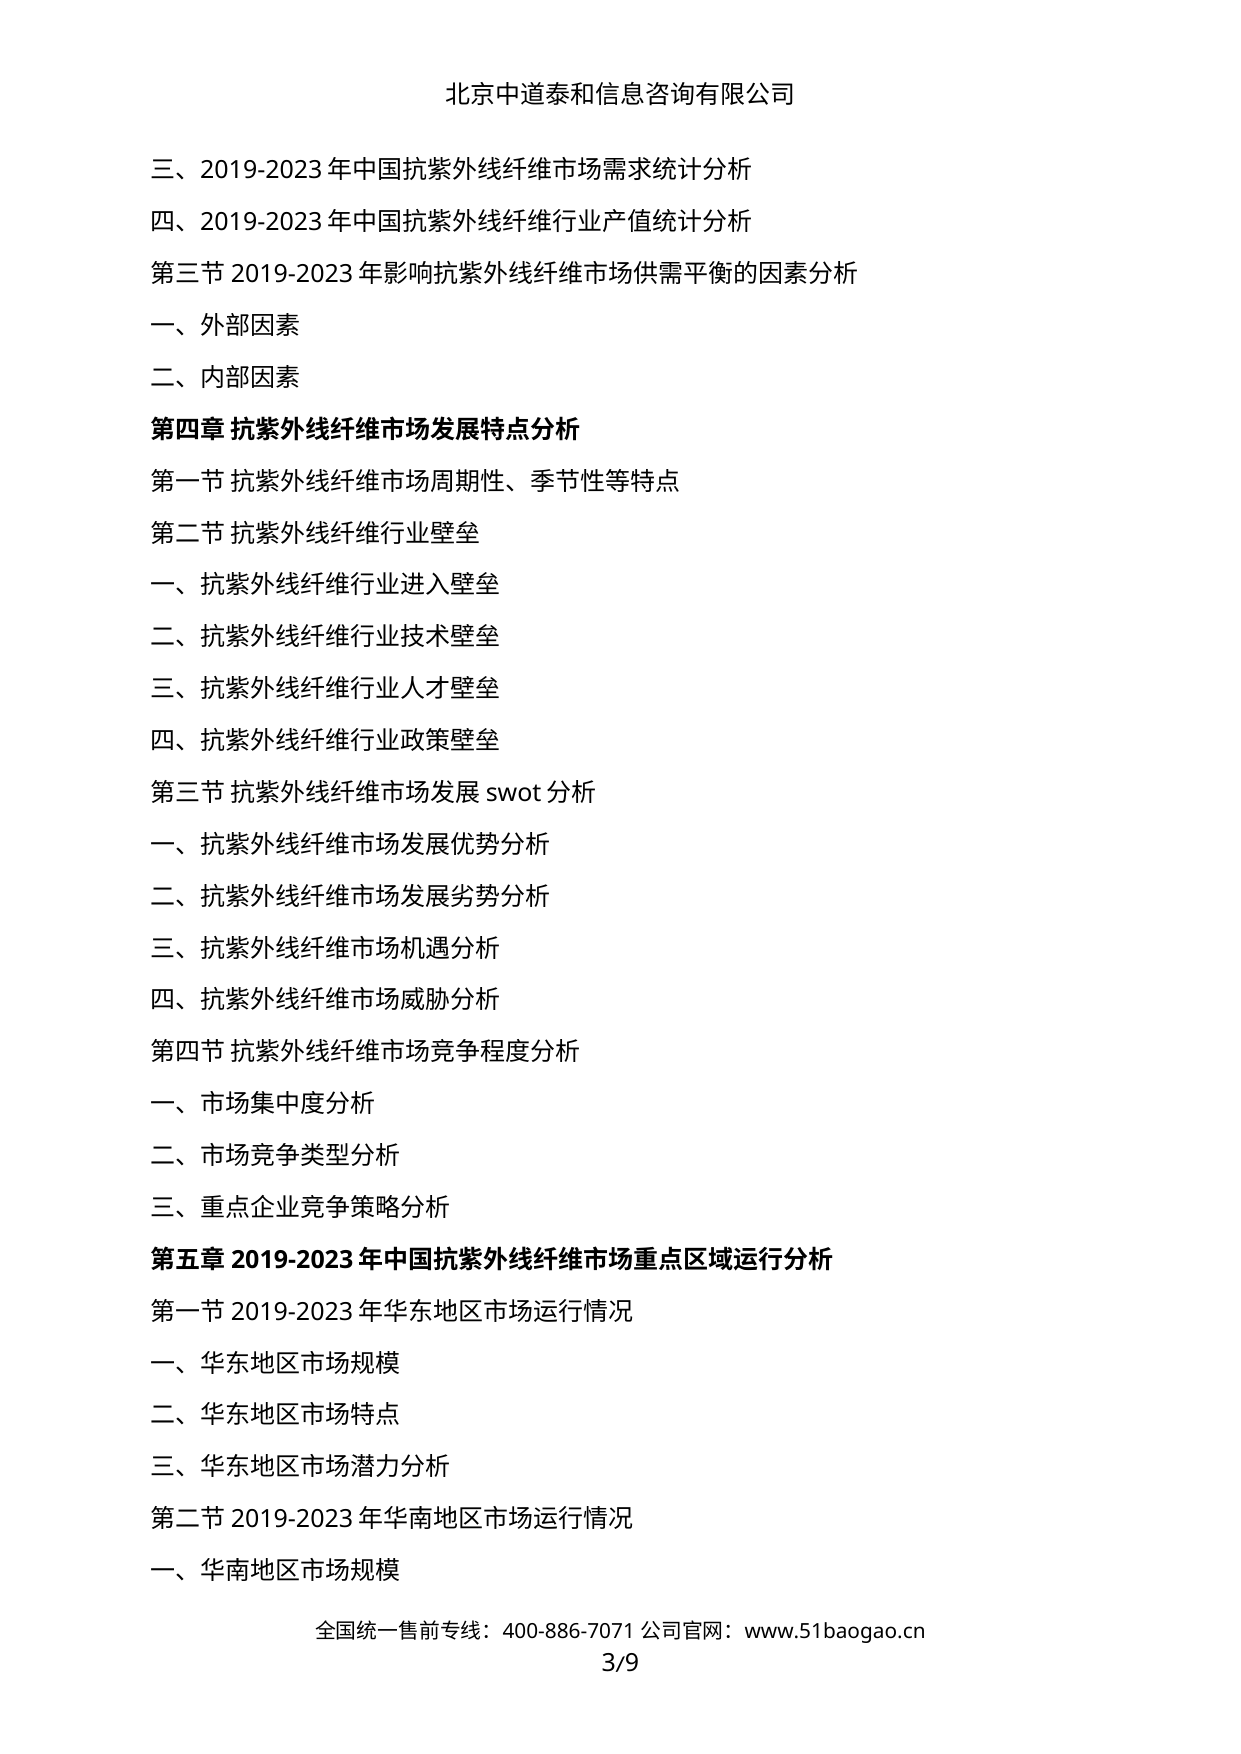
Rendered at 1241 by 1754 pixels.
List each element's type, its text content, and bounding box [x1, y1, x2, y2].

text 三、2019-2023年中国抗紫外线纤维市场需求统计分析 [150, 150, 1090, 186]
text 二、抗紫外线纤维市场发展劣势分析 [150, 876, 1090, 912]
text 第四章 抗紫外线纤维市场发展特点分析 [150, 409, 1090, 446]
text 第一节 抗紫外线纤维市场周期性、季节性等特点 [150, 461, 1090, 497]
text 一、外部因素 [150, 306, 1090, 342]
text 四、抗紫外线纤维行业政策壁垒 [150, 721, 1090, 757]
text 二、华东地区市场特点 [150, 1395, 1090, 1431]
text 三、重点企业竞争策略分析 [150, 1187, 1090, 1224]
text 二、市场竞争类型分析 [150, 1136, 1090, 1172]
text 三、华东地区市场潜力分析 [150, 1447, 1090, 1483]
text 四、抗紫外线纤维市场威胁分析 [150, 980, 1090, 1016]
text 一、华南地区市场规模 [150, 1551, 1090, 1587]
text 第四节 抗紫外线纤维市场竞争程度分析 [150, 1032, 1090, 1068]
text 第二节 抗紫外线纤维行业壁垒 [150, 513, 1090, 549]
text 第一节 2019-2023年华东地区市场运行情况 [150, 1291, 1090, 1327]
text 一、抗紫外线纤维市场发展优势分析 [150, 824, 1090, 861]
text 四、2019-2023年中国抗紫外线纤维行业产值统计分析 [150, 202, 1090, 238]
text 二、内部因素 [150, 357, 1090, 394]
text 第三节 2019-2023年影响抗紫外线纤维市场供需平衡的因素分析 [150, 254, 1090, 290]
text 一、抗紫外线纤维行业进入壁垒 [150, 565, 1090, 601]
text 二、抗紫外线纤维行业技术壁垒 [150, 617, 1090, 653]
text 第二节 2019-2023年华南地区市场运行情况 [150, 1499, 1090, 1535]
text 第三节 抗紫外线纤维市场发展swot分析 [150, 772, 1090, 809]
text 三、抗紫外线纤维行业人才壁垒 [150, 669, 1090, 705]
text 一、市场集中度分析 [150, 1084, 1090, 1120]
text 三、抗紫外线纤维市场机遇分析 [150, 928, 1090, 964]
text 第五章 2019-2023年中国抗紫外线纤维市场重点区域运行分析 [150, 1239, 1090, 1276]
text 一、华东地区市场规模 [150, 1343, 1090, 1379]
